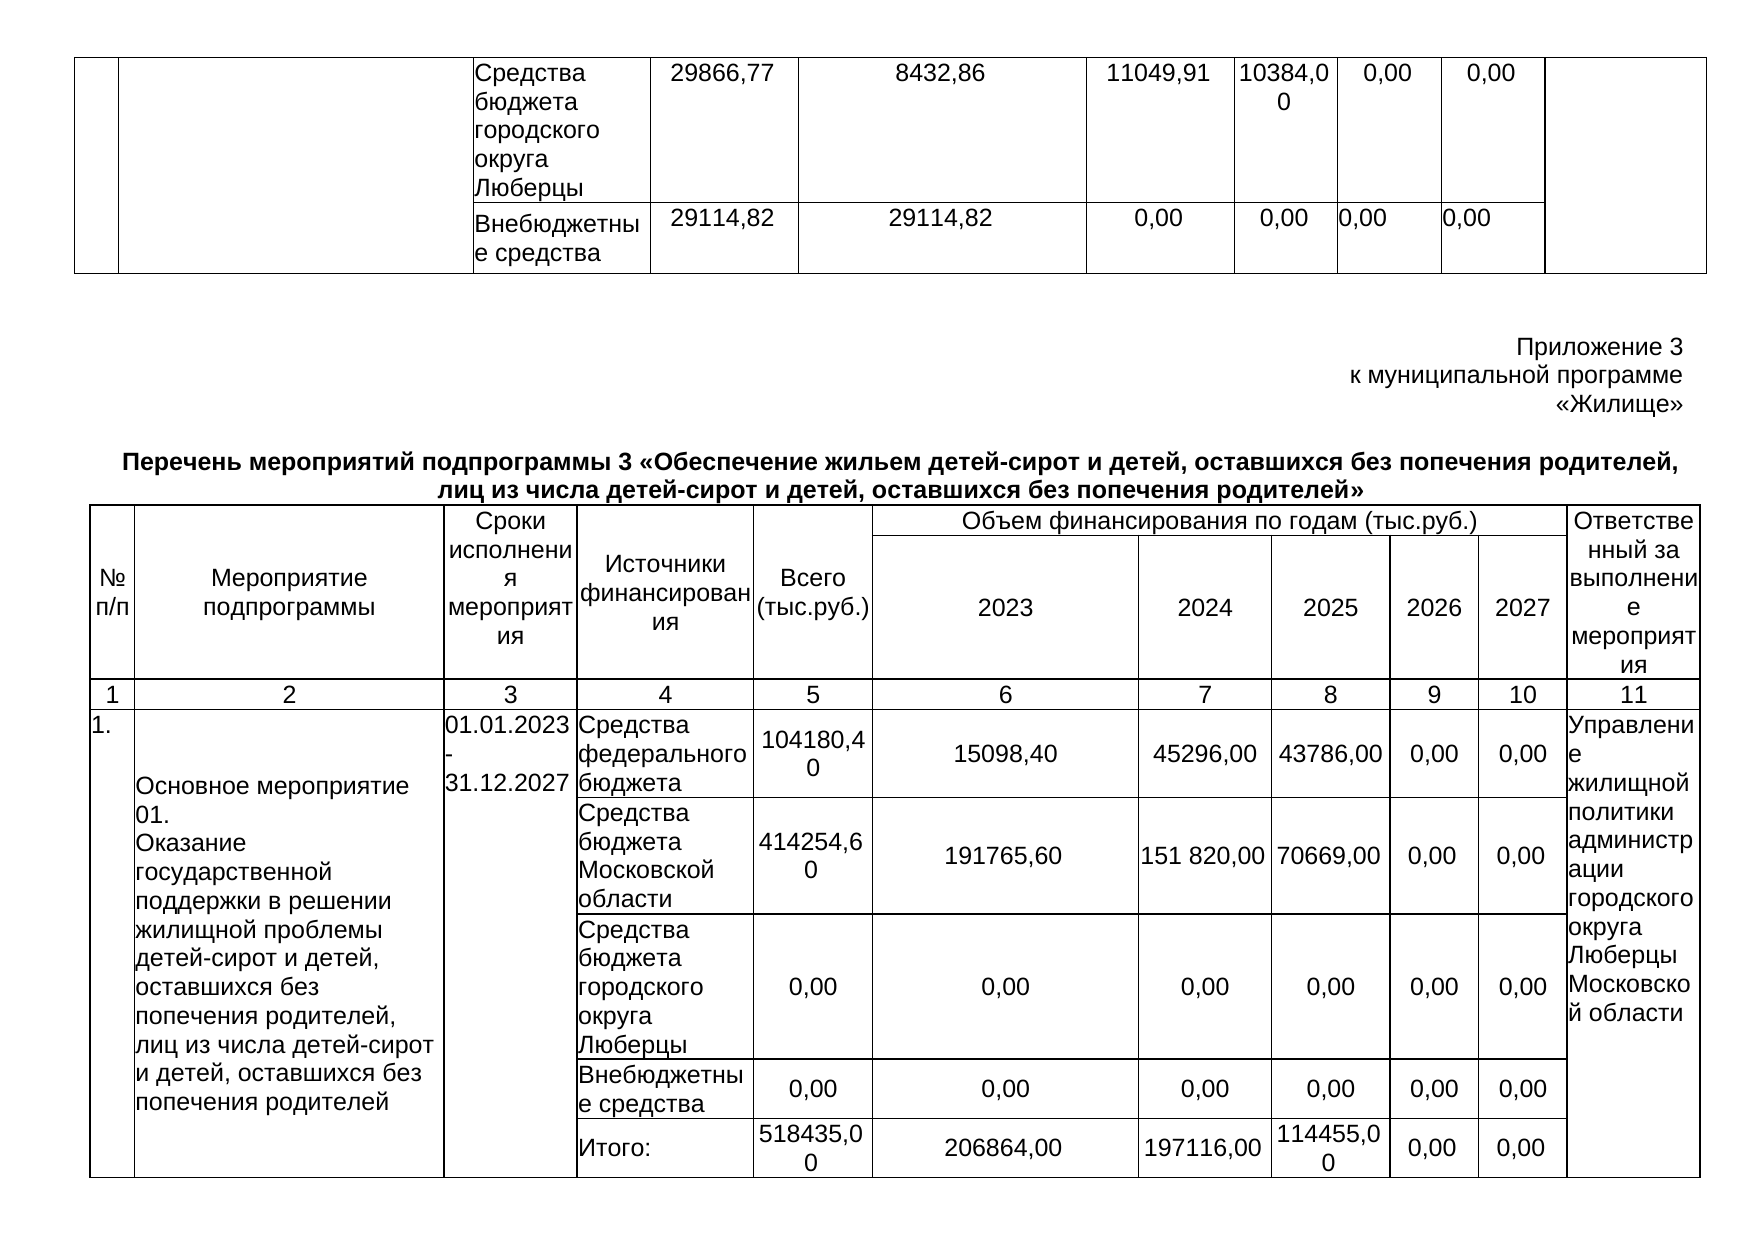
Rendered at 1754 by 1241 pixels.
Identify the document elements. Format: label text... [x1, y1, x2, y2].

table_cell 197116,00 [1139, 1119, 1271, 1176]
table_cell 0,00 [1391, 915, 1478, 1058]
table_cell Внебюджетные средства [474, 203, 650, 273]
table_cell 0,00 [1272, 1060, 1389, 1117]
table_cell 0,00 [1442, 58, 1544, 202]
table_cell 2027 [1479, 536, 1566, 678]
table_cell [445, 710, 576, 1176]
table_header Сроки исполнения мероприятия [445, 506, 576, 678]
table_cell 0,00 [1139, 1060, 1271, 1117]
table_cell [1568, 710, 1699, 1176]
table_cell 0,00 [754, 915, 872, 1058]
table_cell Внебюджетные средства [578, 1060, 753, 1117]
text Приложение 3 [1151, 332, 1683, 361]
table_cell 0,00 [1087, 203, 1234, 273]
table_cell 9 [1391, 680, 1478, 709]
table_cell 0,00 [1391, 1060, 1478, 1117]
text к муниципальной программе «Жилище» [1151, 361, 1683, 418]
text Перечень мероприятий подпрограммы 3 «Обеспечение жильем детей-сирот и детей, оставшихся без попечения родителей, лиц из числа детей-сирот и детей, оставшихся без попечения родителей» [118, 447, 1683, 504]
table_cell 104180,40 [754, 710, 872, 796]
table_cell 0,00 [873, 1060, 1138, 1117]
table_cell 10384,00 [1235, 58, 1337, 202]
table_cell 5 [754, 680, 872, 709]
table_cell 0,00 [1479, 1119, 1566, 1176]
table_cell 8 [1272, 680, 1389, 709]
table_cell 0,00 [1442, 203, 1544, 273]
table_header Мероприятие подпрограммы [135, 506, 443, 678]
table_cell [578, 915, 753, 1058]
table_cell 0,00 [1391, 1119, 1478, 1176]
table_cell 6 [873, 680, 1138, 709]
table_cell 11 [1568, 680, 1699, 709]
table_cell 8432,86 [799, 58, 1086, 202]
table_cell 0,00 [1479, 915, 1566, 1058]
table_cell 206864,00 [873, 1119, 1138, 1176]
table_cell 0,00 [1479, 710, 1566, 796]
table_cell Средства федерального бюджета [578, 710, 753, 796]
table_cell 1. [91, 710, 134, 1176]
table_header Всего (тыс.руб.) [754, 506, 872, 678]
table_cell Итого: [578, 1119, 753, 1176]
table_cell 0,00 [1139, 915, 1271, 1058]
table_cell 29114,82 [651, 203, 798, 273]
table_header Ответственный за выполнение мероприятия [1568, 506, 1699, 678]
table_header Объем финансирования по годам (тыс.руб.) [873, 506, 1566, 534]
table_cell 7 [1139, 680, 1271, 709]
table_cell 0,00 [754, 1060, 872, 1117]
table_cell 151 820,00 [1139, 798, 1271, 913]
table_cell 0,00 [873, 915, 1138, 1058]
table_cell 70669,00 [1272, 798, 1389, 913]
table_cell 2024 [1139, 536, 1271, 678]
table_cell 191765,60 [873, 798, 1138, 913]
table_header № п/п [91, 506, 134, 678]
table_cell 0,00 [1479, 798, 1566, 913]
table_cell 414254,60 [754, 798, 872, 913]
table_cell 0,00 [1235, 203, 1337, 273]
table_cell Средства бюджета городского округа Люберцы [474, 58, 650, 202]
table_cell 2 [135, 680, 443, 709]
table_cell 2023 [873, 536, 1138, 678]
table_cell 1 [91, 680, 134, 709]
table_cell 0,00 [1338, 58, 1441, 202]
table_cell 114455,00 [1272, 1119, 1389, 1176]
table_cell 43786,00 [1272, 710, 1389, 796]
table_cell 11049,91 [1087, 58, 1234, 202]
table_cell 29866,77 [651, 58, 798, 202]
table_header Источники финансирования [578, 506, 753, 678]
table_cell 29114,82 [799, 203, 1086, 273]
table_cell Основное мероприятие 01. Оказание государственной поддержки в решении жилищной проблемы детей-сирот и детей, оставшихся без попечения родителей, лиц из числа детей-сирот и детей, оставшихся без попечения родителей [135, 710, 443, 1176]
table_cell 0,00 [1479, 1060, 1566, 1117]
table_cell 45296,00 [1139, 710, 1271, 796]
table_cell 0,00 [1338, 203, 1441, 273]
table_cell Средства бюджета Московской области [578, 798, 753, 913]
table_cell 15098,40 [873, 710, 1138, 796]
table_cell 518435,00 [754, 1119, 872, 1176]
table_cell 4 [578, 680, 753, 709]
table_cell 3 [445, 680, 576, 709]
table_cell 0,00 [1391, 798, 1478, 913]
table_cell 0,00 [1272, 915, 1389, 1058]
table_cell 2026 [1391, 536, 1478, 678]
table_cell 0,00 [1391, 710, 1478, 796]
table_cell 2025 [1272, 536, 1389, 678]
table_cell 10 [1479, 680, 1566, 709]
